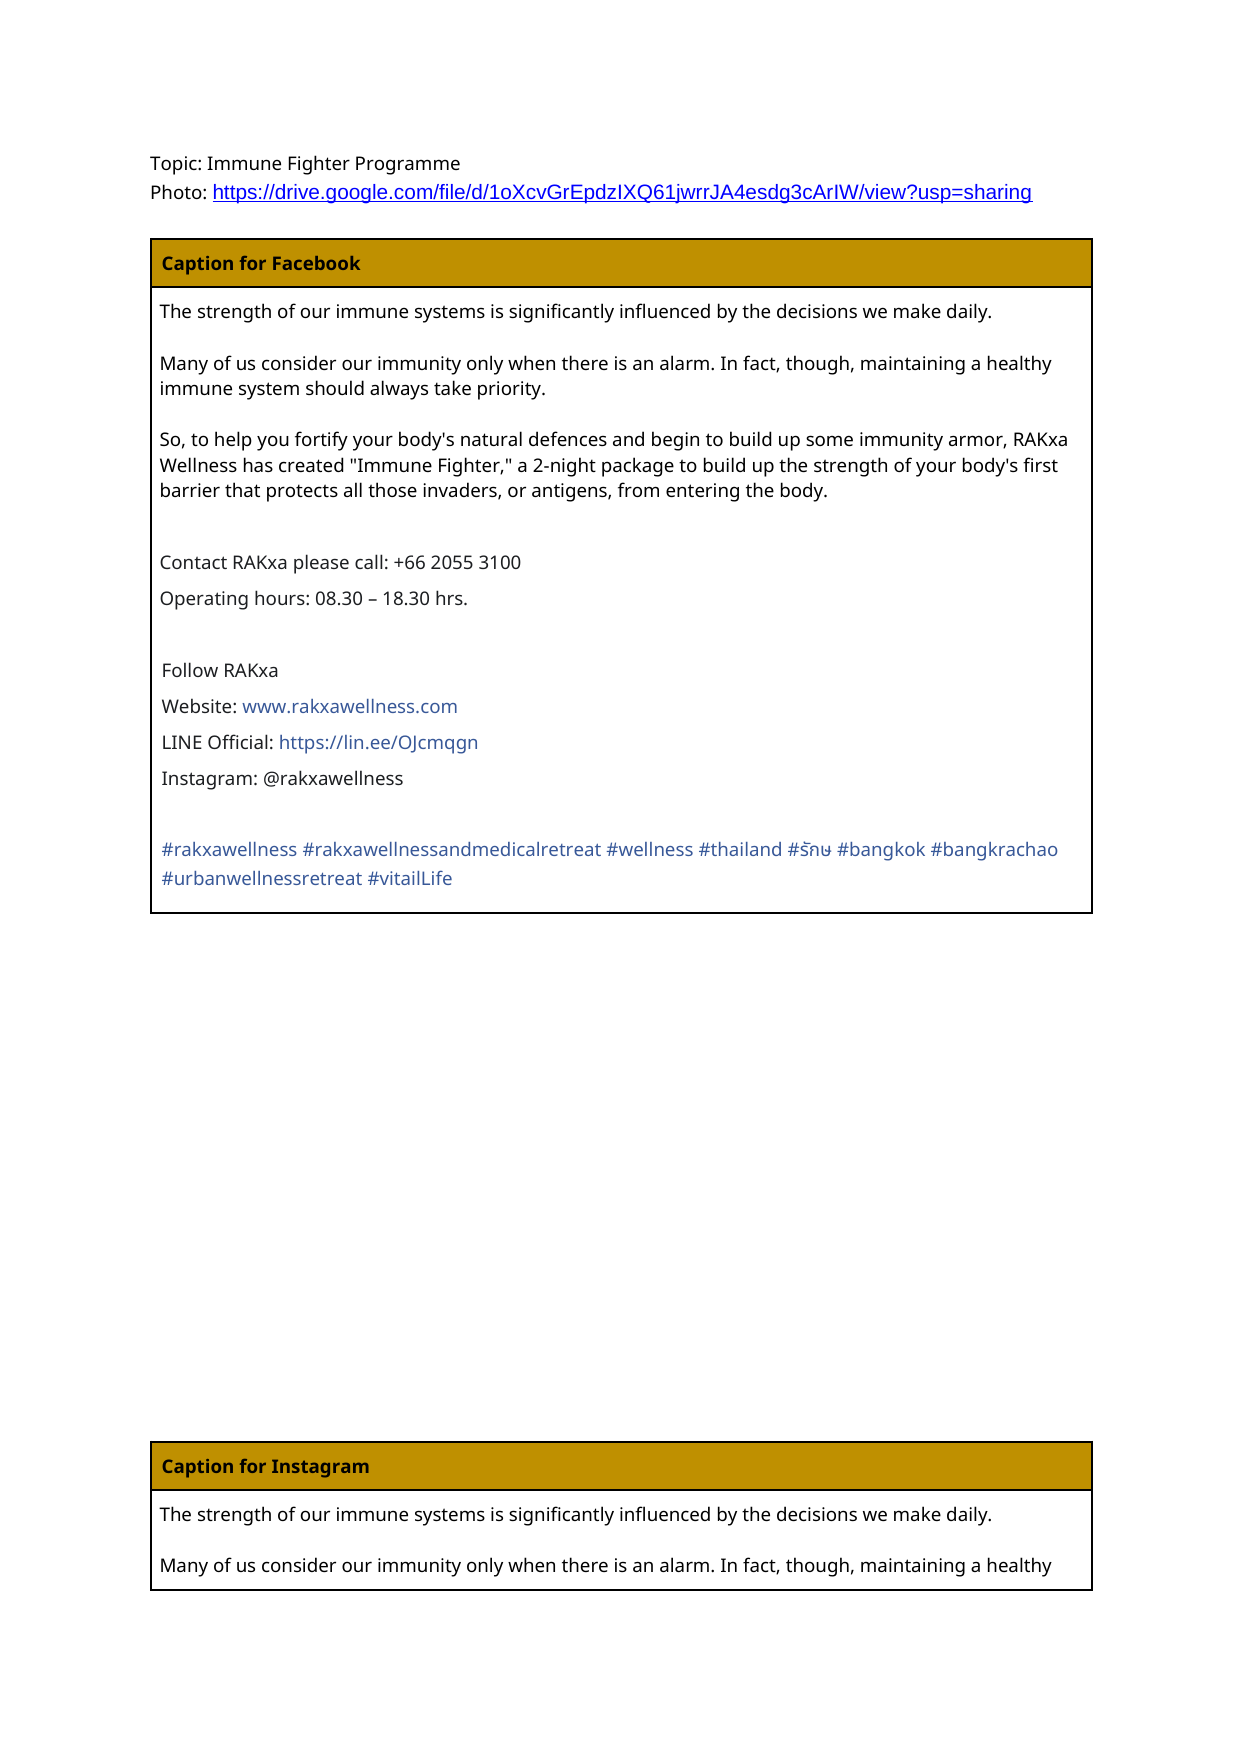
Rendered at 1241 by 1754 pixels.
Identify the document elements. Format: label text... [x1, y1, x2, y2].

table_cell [152, 1491, 1091, 1588]
text Topic: Immune Fighter Programme [150, 150, 1090, 176]
table_header Caption for Instagram [152, 1443, 1091, 1489]
text Photo: https://drive.google.com/file/d/1oXcvGrEpdzIXQ61jwrrJA4esdg3cArIW/view?usp=sharing [150, 179, 1090, 205]
table_header Caption for Facebook [152, 240, 1091, 286]
table_cell The strength of our immune systems is significantly influenced by the decisions we make daily. Many of us consider our immunity only when there is an alarm. In fact, though, maintaining a healthy immune system should always take priority. So, to help you fortify your body's natural defences and begin to build up some immunity armor, RAKxa Wellness has created "Immune Fighter," a 2-night package to build up the strength of your body's first barrier that protects all those invaders, or antigens, from entering the body. Contact RAKxa please call: +66 2055 3100 Operating hours: 08.30 – 18.30 hrs. Follow RAKxa Website: www.rakxawellness.com LINE Official: https://lin.ee/OJcmqgn Instagram: @rakxawellness #rakxawellness #rakxawellnessandmedicalretreat #wellness #thailand #รักษ #bangkok #bangkrachao #urbanwellnessretreat #vitailLife [152, 288, 1091, 912]
